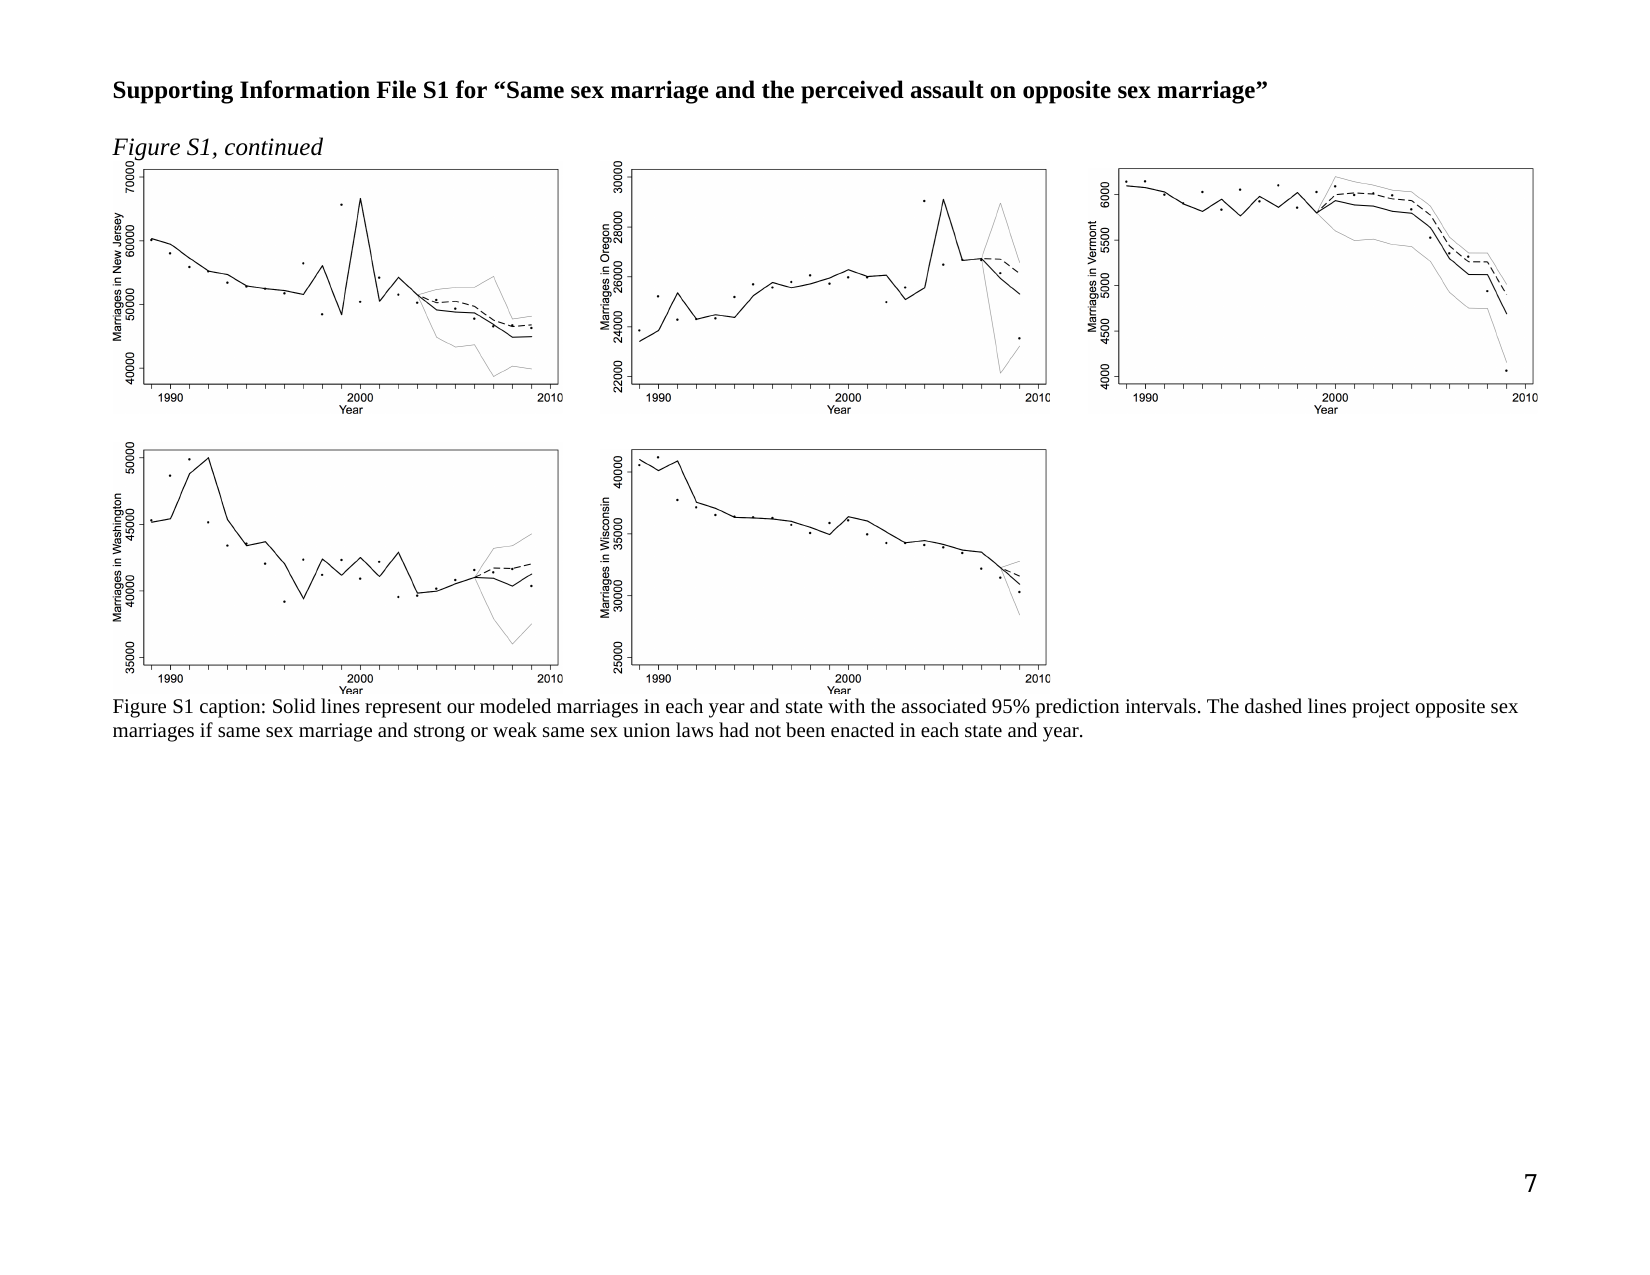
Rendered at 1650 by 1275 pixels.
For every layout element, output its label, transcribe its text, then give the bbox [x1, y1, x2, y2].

text Figure S1 caption: Solid lines represent our modeled marriages in each year and state with the associated 95% prediction intervals. The dashed lines project opposite sex marriages if same sex marriage and strong or weak same sex union laws had not been enacted in each state and year. [1084, 694, 1537, 742]
picture [600, 449, 1050, 694]
text Figure S1, continued [112, 132, 1537, 161]
picture [600, 161, 1050, 414]
picture [1087, 168, 1538, 414]
picture [112, 442, 563, 695]
picture [112, 161, 563, 414]
